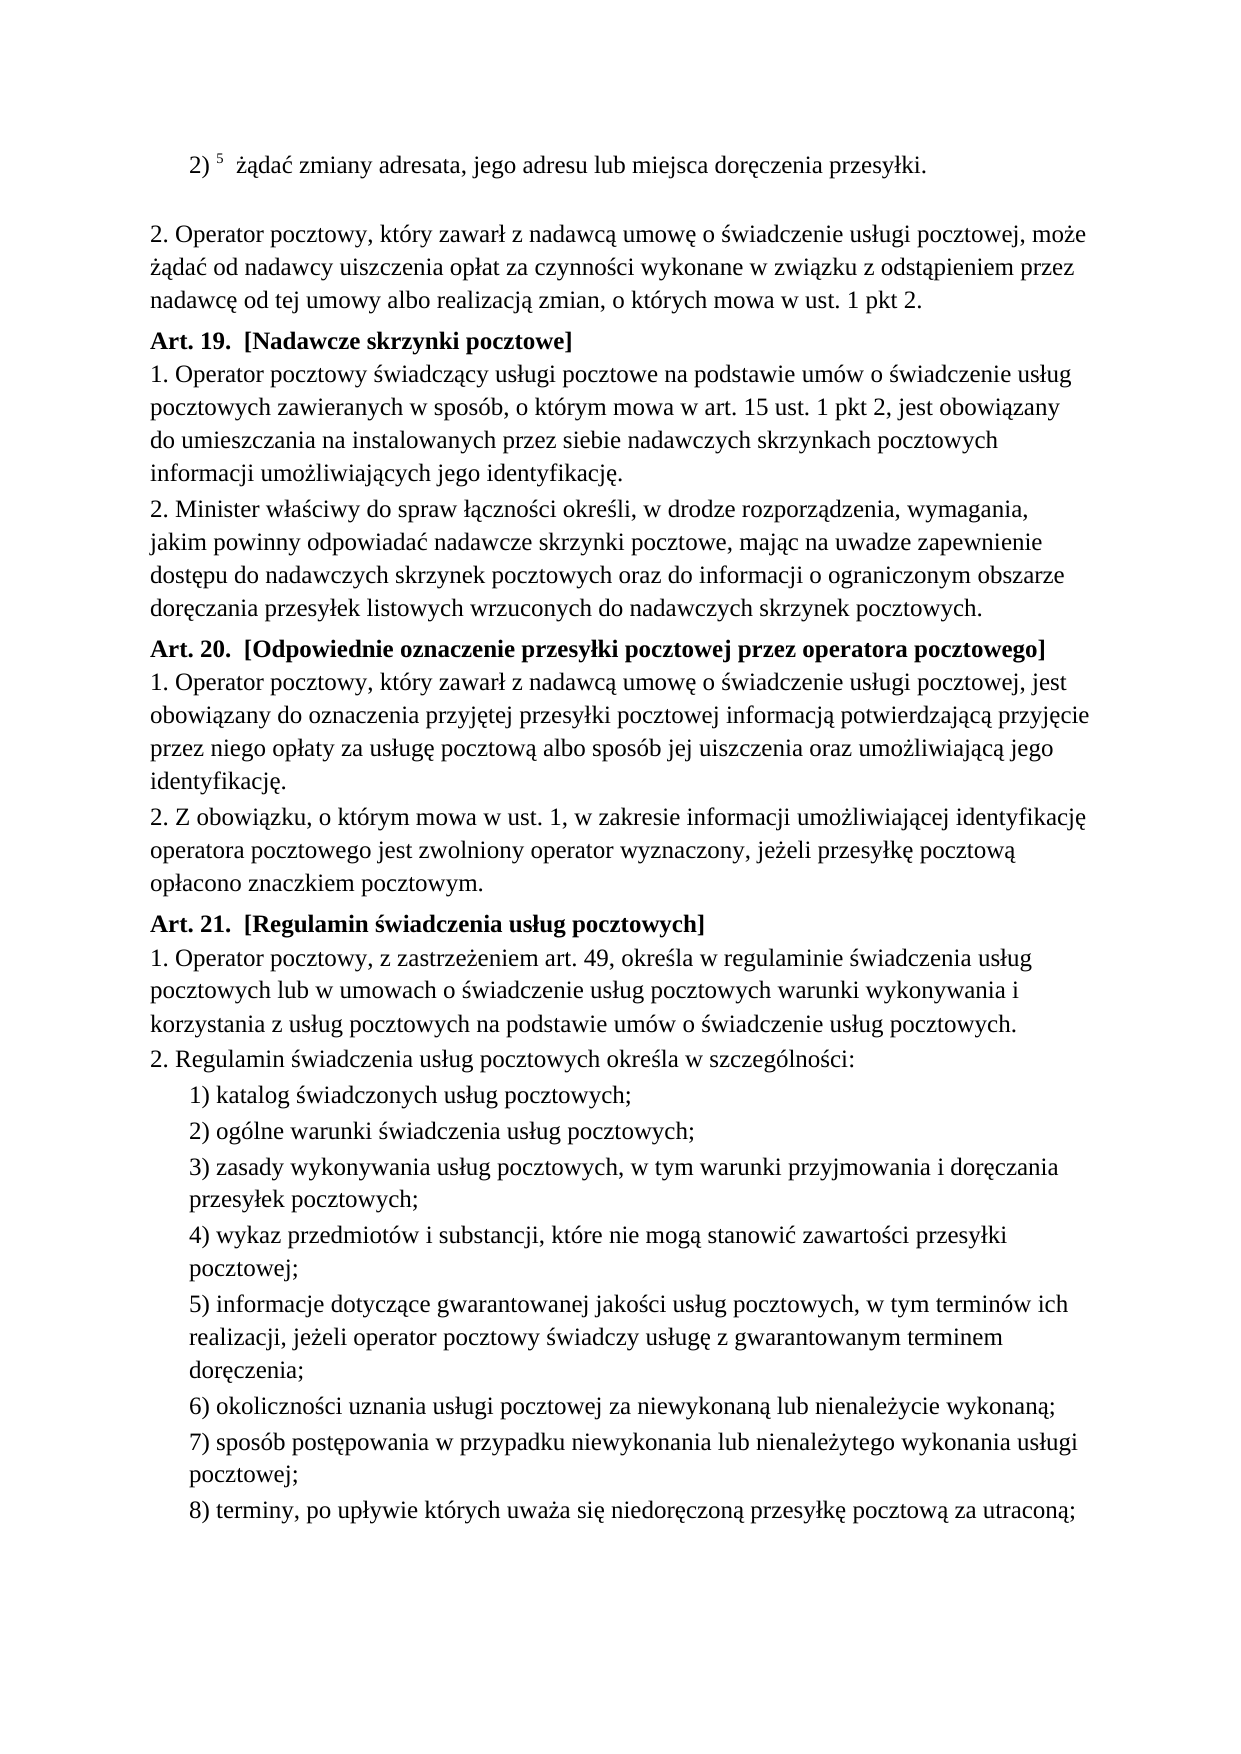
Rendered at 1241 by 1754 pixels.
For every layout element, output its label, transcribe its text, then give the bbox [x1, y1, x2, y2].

text 8) terminy, po upływie których uważa się niedoręczoną przesyłkę pocztową za utraconą; [189, 1495, 1090, 1524]
text 2) 5 żądać zmiany adresata, jego adresu lub miejsca doręczenia przesyłki. [189, 150, 1090, 179]
text 7) sposób postępowania w przypadku niewykonania lub nienależytego wykonania usługi pocztowej; [189, 1427, 1090, 1488]
text 2. Operator pocztowy, który zawarł z nadawcą umowę o świadczenie usługi pocztowej, może żądać od nadawcy uiszczenia opłat za czynności wykonane w związku z odstąpieniem przez nadawcę od tej umowy albo realizacją zmian, o których mowa w ust. 1 pkt 2. [150, 219, 1090, 313]
text 1. Operator pocztowy, z zastrzeżeniem art. 49, określa w regulaminie świadczenia usług pocztowych lub w umowach o świadczenie usług pocztowych warunki wykonywania i korzystania z usług pocztowych na podstawie umów o świadczenie usług pocztowych. [150, 943, 1090, 1037]
text 5) informacje dotyczące gwarantowanej jakości usług pocztowych, w tym terminów ich realizacji, jeżeli operator pocztowy świadczy usługę z gwarantowanym terminem doręczenia; [189, 1289, 1090, 1384]
text 1) katalog świadczonych usług pocztowych; [189, 1080, 1090, 1109]
text Art. 20. [Odpowiednie oznaczenie przesyłki pocztowej przez operatora pocztowego] [150, 634, 1090, 663]
text 3) zasady wykonywania usług pocztowych, w tym warunki przyjmowania i doręczania przesyłek pocztowych; [189, 1152, 1090, 1213]
text 2) ogólne warunki świadczenia usług pocztowych; [189, 1116, 1090, 1144]
text Art. 21. [Regulamin świadczenia usług pocztowych] [150, 909, 1090, 938]
text 1. Operator pocztowy świadczący usługi pocztowe na podstawie umów o świadczenie usług pocztowych zawieranych w sposób, o którym mowa w art. 15 ust. 1 pkt 2, jest obowiązany do umieszczania na instalowanych przez siebie nadawczych skrzynkach pocztowych informacji umożliwiających jego identyfikację. [150, 359, 1090, 487]
text 6) okoliczności uznania usługi pocztowej za niewykonaną lub nienależycie wykonaną; [189, 1391, 1090, 1419]
text Art. 19. [Nadawcze skrzynki pocztowe] [150, 326, 1090, 355]
text 2. Z obowiązku, o którym mowa w ust. 1, w zakresie informacji umożliwiającej identyfikację operatora pocztowego jest zwolniony operator wyznaczony, jeżeli przesyłkę pocztową opłacono znaczkiem pocztowym. [150, 802, 1090, 897]
text 2. Regulamin świadczenia usług pocztowych określa w szczególności: [150, 1044, 1090, 1073]
text 2. Minister właściwy do spraw łączności określi, w drodze rozporządzenia, wymagania, jakim powinny odpowiadać nadawcze skrzynki pocztowe, mając na uwadze zapewnienie dostępu do nadawczych skrzynek pocztowych oraz do informacji o ograniczonym obszarze doręczania przesyłek listowych wrzuconych do nadawczych skrzynek pocztowych. [150, 494, 1090, 622]
text 4) wykaz przedmiotów i substancji, które nie mogą stanowić zawartości przesyłki pocztowej; [189, 1220, 1090, 1282]
text 1. Operator pocztowy, który zawarł z nadawcą umowę o świadczenie usługi pocztowej, jest obowiązany do oznaczenia przyjętej przesyłki pocztowej informacją potwierdzającą przyjęcie przez niego opłaty za usługę pocztową albo sposób jej uiszczenia oraz umożliwiającą jego identyfikację. [150, 667, 1090, 795]
